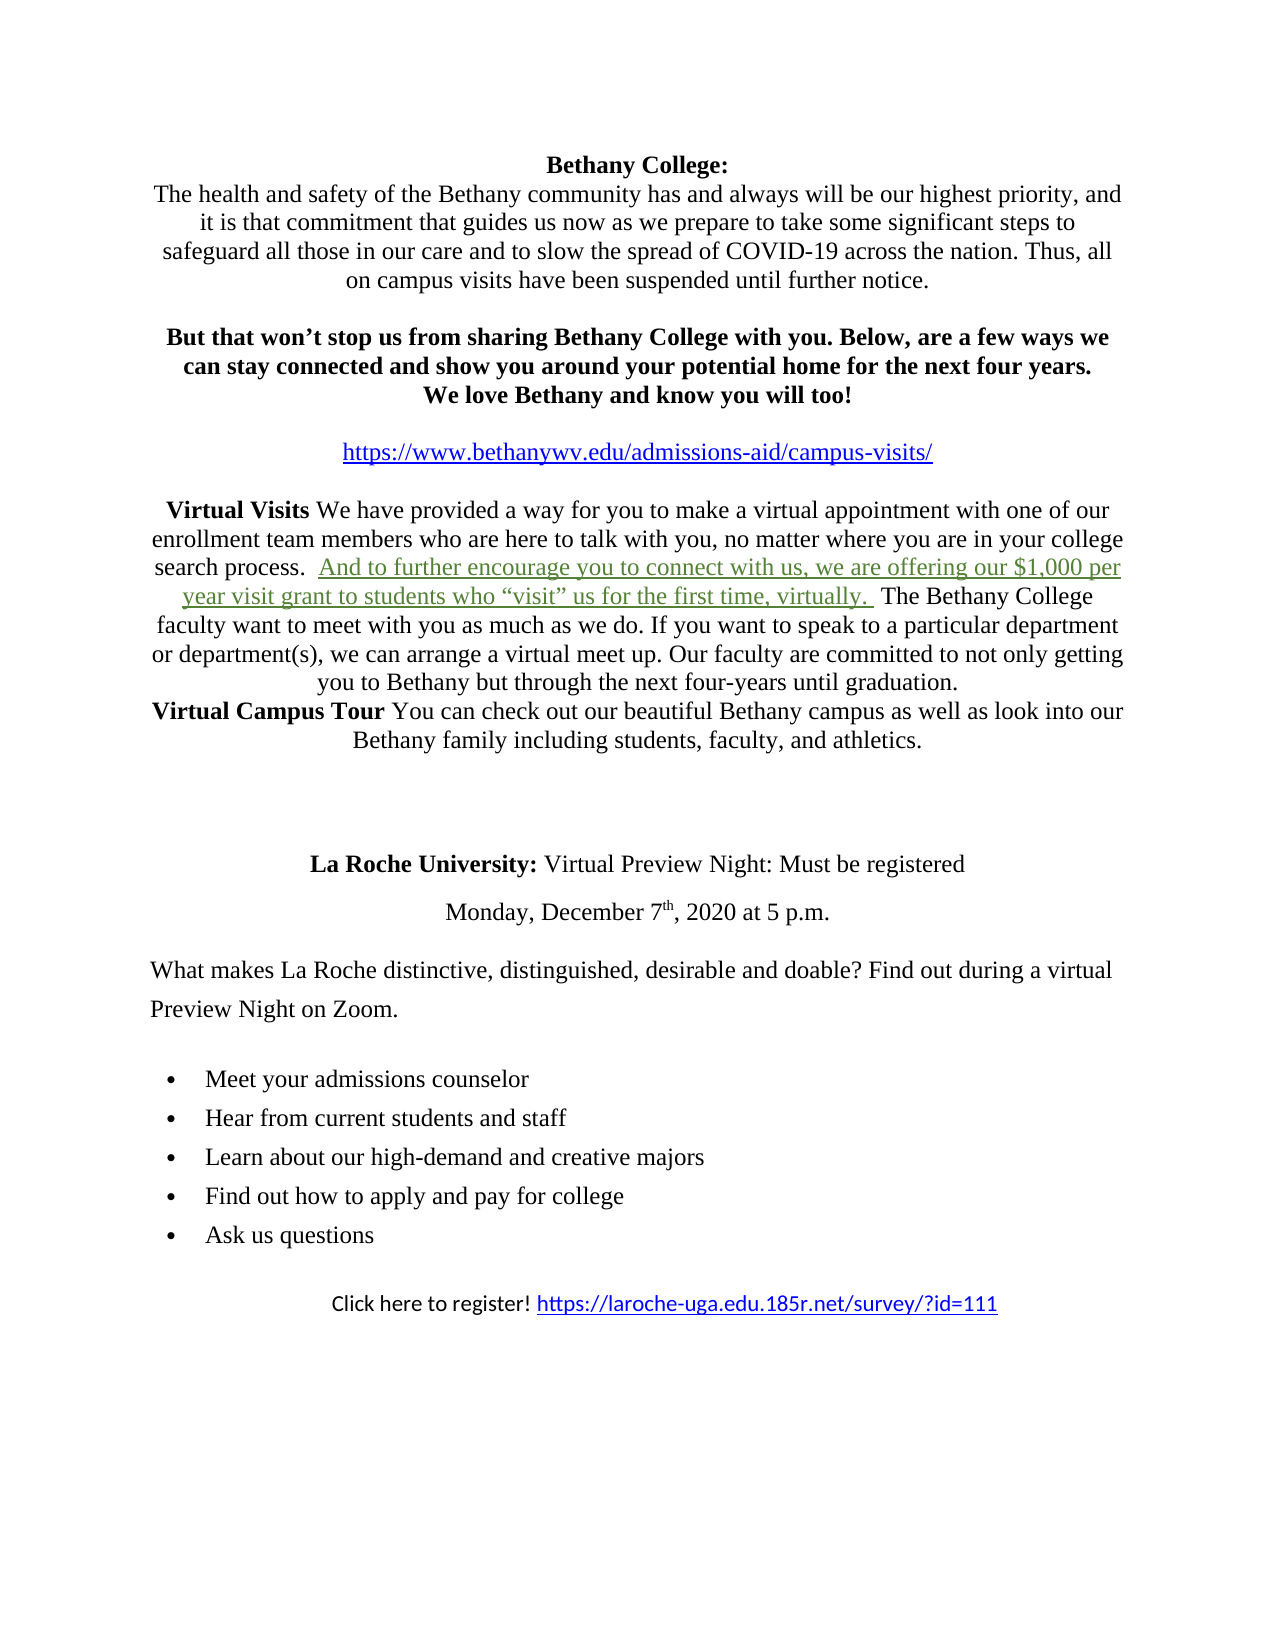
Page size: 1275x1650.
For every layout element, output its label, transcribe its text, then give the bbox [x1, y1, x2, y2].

text Click here to register! https://laroche-uga.edu.185r.net/survey/?id=111 [205, 1278, 1125, 1317]
text Bethany College: [150, 150, 1125, 179]
list Find out how to apply and pay for college [167, 1171, 1125, 1210]
text Virtual Visits We have provided a way for you to make a virtual appointment with one of our enrollment team members who are here to talk with you, no matter where you are in your college search process. And to further encourage you to connect with us, we are offering our $1,000 per year visit grant to students who “visit” us for the first time, virtually. The Bethany College faculty want to meet with you as much as we do. If you want to speak to a particular department or department(s), we can arrange a virtual meet up. Our faculty are committed to not only getting you to Bethany but through the next four-years until graduation. [150, 495, 1125, 696]
list Meet your admissions counselor [167, 1054, 1125, 1093]
text Monday, December 7th, 2020 at 5 p.m. [150, 897, 1125, 926]
text La Roche University: Virtual Preview Night: Must be registered [150, 849, 1125, 878]
list Hear from current students and staff [167, 1093, 1125, 1132]
list Ask us questions [167, 1210, 1125, 1249]
text But that won’t stop us from sharing Bethany College with you. Below, are a few ways we can stay connected and show you around your potential home for the next four years. [150, 322, 1125, 380]
text Virtual Campus Tour You can check out our beautiful Bethany campus as well as look into our Bethany family including students, faculty, and athletics. [150, 696, 1125, 754]
list Learn about our high-demand and creative majors [167, 1132, 1125, 1171]
text We love Bethany and know you will too! [150, 380, 1125, 409]
text What makes La Roche distinctive, distinguished, desirable and doable? Find out during a virtual Preview Night on Zoom. [150, 944, 1125, 1023]
text The health and safety of the Bethany community has and always will be our highest priority, and it is that commitment that guides us now as we prepare to take some significant steps to safeguard all those in our care and to slow the spread of COVID-19 across the nation. Thus, all on campus visits have been suspended until further notice. [150, 179, 1125, 294]
text https://www.bethanywv.edu/admissions-aid/campus-visits/ [150, 437, 1125, 466]
